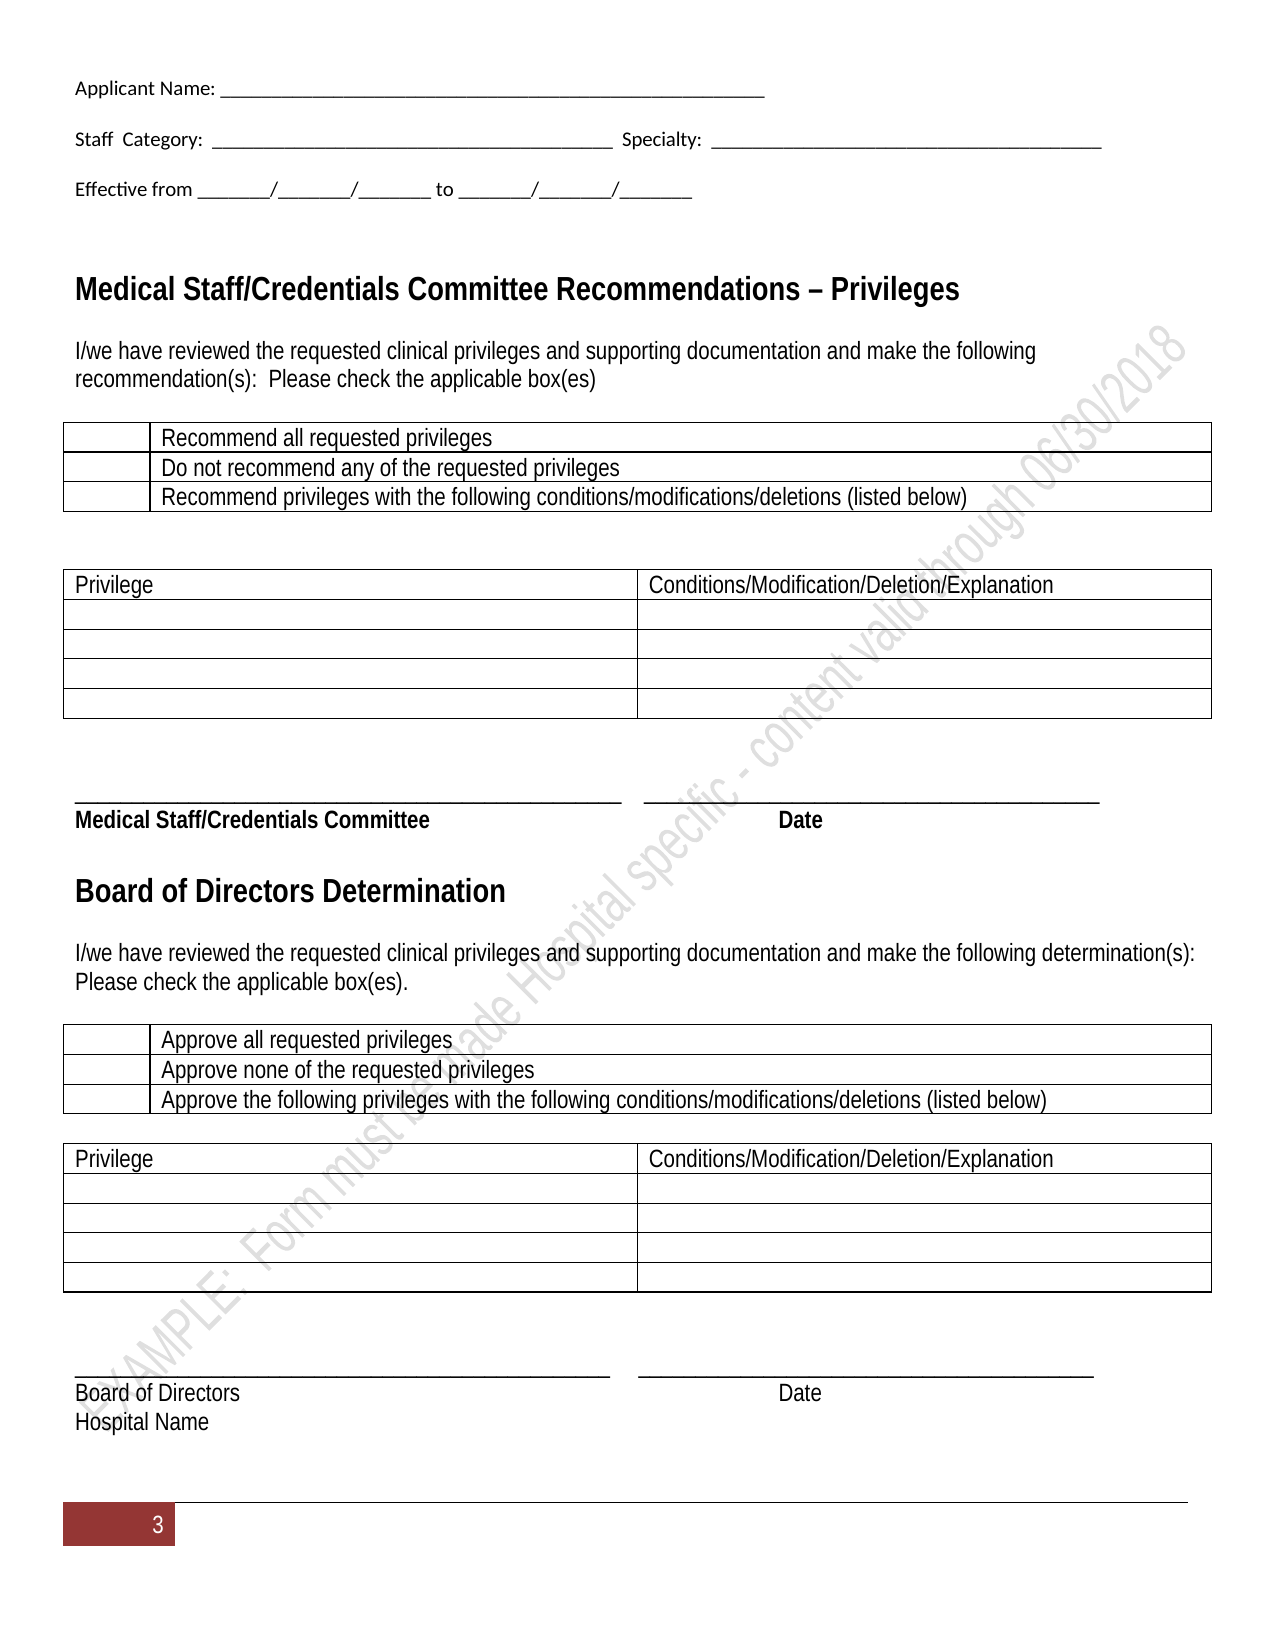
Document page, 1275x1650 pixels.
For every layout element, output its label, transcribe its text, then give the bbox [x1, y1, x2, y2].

table_header [64, 423, 149, 451]
text Medical Staff/Credentials Committee Date [75, 804, 1200, 833]
table_cell [64, 689, 637, 718]
table_cell [64, 659, 637, 688]
table_cell Approve the following privileges with the following conditions/modifications/deletions (listed below) [151, 1085, 1211, 1113]
table_header [64, 1025, 149, 1054]
text _______________________________________________ ________________________________________ [75, 1350, 1200, 1378]
table_cell [638, 630, 1211, 658]
table_cell [638, 1263, 1211, 1291]
table_cell [638, 1174, 1211, 1202]
table_cell [64, 600, 637, 628]
text ________________________________________________ ________________________________________ [75, 776, 1200, 804]
text I/we have reviewed the requested clinical privileges and supporting documentation and make the following recommendation(s): Please check the applicable box(es) [75, 336, 1200, 393]
text I/we have reviewed the requested clinical privileges and supporting documentation and make the following determination(s): Please check the applicable box(es). [75, 938, 1200, 996]
table_cell Do not recommend any of the requested privileges [151, 453, 1211, 481]
table_cell [64, 630, 637, 658]
table_header Recommend all requested privileges [151, 423, 1211, 451]
text Board of Directors Date [75, 1378, 1200, 1407]
text Hospital Name [75, 1407, 1200, 1436]
table_cell [638, 1233, 1211, 1262]
table_cell [64, 1055, 149, 1084]
table_cell [64, 1204, 637, 1232]
text Board of Directors Determination [75, 871, 1200, 910]
table_cell [64, 1085, 149, 1113]
table_header Privilege [64, 570, 637, 599]
table_cell [64, 482, 149, 511]
text Medical Staff/Credentials Committee Recommendations – Privileges [75, 269, 1200, 307]
table_cell [64, 1263, 637, 1291]
table_header Privilege [64, 1144, 637, 1173]
table_header Conditions/Modification/Deletion/Explanation [638, 570, 1211, 599]
table_cell Recommend privileges with the following conditions/modifications/deletions (listed below) [151, 482, 1211, 511]
table_header Conditions/Modification/Deletion/Explanation [638, 1144, 1211, 1173]
table_cell [638, 689, 1211, 718]
table_cell [64, 453, 149, 481]
table_cell [64, 1174, 637, 1202]
table_cell [64, 1233, 637, 1262]
table_cell [638, 1204, 1211, 1232]
table_cell [638, 600, 1211, 628]
table_header Approve all requested privileges [151, 1025, 1211, 1054]
table_cell [638, 659, 1211, 688]
table_cell Approve none of the requested privileges [151, 1055, 1211, 1084]
